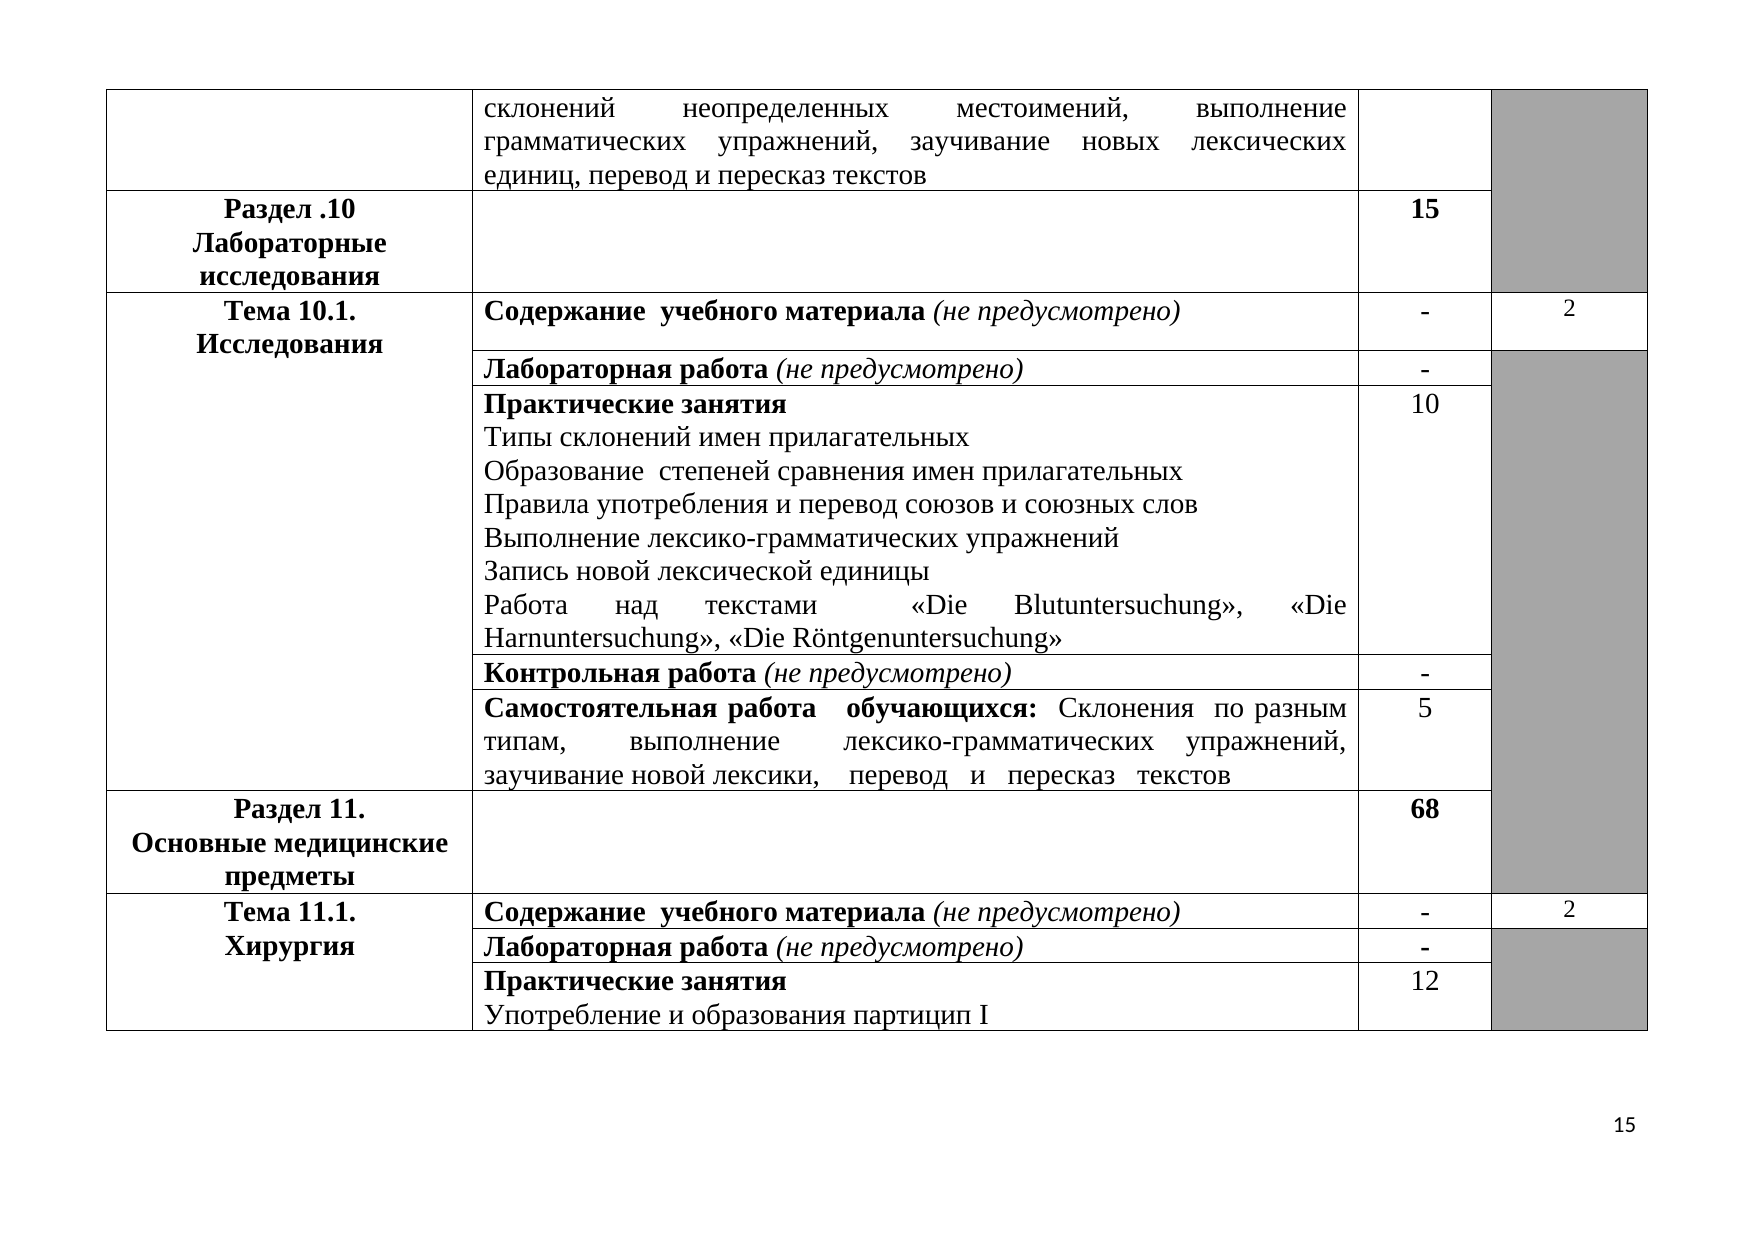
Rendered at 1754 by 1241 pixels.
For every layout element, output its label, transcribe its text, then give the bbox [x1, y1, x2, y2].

table_cell Тема 10.1. Исследования [107, 293, 472, 790]
table_cell - [1359, 351, 1491, 385]
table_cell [473, 963, 1358, 1030]
table_cell Лабораторная работа (не предусмотрено) [473, 929, 1358, 962]
table_cell [473, 791, 1358, 893]
table_cell 68 [1359, 791, 1491, 893]
table_cell - [1359, 929, 1491, 962]
table_cell Содержание учебного материала (не предусмотрено) [473, 894, 1358, 928]
table_cell [1492, 351, 1647, 893]
table_cell Контрольная работа (не предусмотрено) [473, 655, 1358, 689]
table_cell 2 [1492, 293, 1647, 350]
table_cell 5 [1359, 690, 1491, 790]
table_cell - [1359, 655, 1491, 689]
table_cell 15 [1359, 191, 1491, 292]
table_cell 10 [1359, 386, 1491, 654]
table_cell Практические занятия Типы склонений имен прилагательных Образование степеней сравнения имен прилагательных Правила употребления и перевод союзов и союзных слов Выполнение лексико-грамматических упражнений Запись новой лексической единицы Работа над текстами «Die Blutuntersuchung», «Die Harnuntersuchung», «Die Röntgenuntersuchung» [473, 386, 1358, 654]
table_cell [1492, 929, 1647, 1030]
table_cell 2 [1492, 894, 1647, 928]
table_cell Самостоятельная работа обучающихся: Склонения по разным типам, выполнение лексико-грамматических упражнений, заучивание новой лексики, перевод и пересказ текстов [473, 690, 1358, 790]
table_cell 5 [1359, 90, 1491, 190]
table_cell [473, 90, 1358, 190]
table_cell Тема 11.1. Хирургия [107, 894, 472, 1030]
table_cell - [1359, 293, 1491, 350]
table_cell Раздел .10 Лабораторные исследования [107, 191, 472, 292]
table_cell Лабораторная работа (не предусмотрено) [473, 351, 1358, 385]
table_cell [473, 191, 1358, 292]
table_cell - [1359, 894, 1491, 928]
table_cell Содержание учебного материала (не предусмотрено) [473, 293, 1358, 350]
table_cell Раздел 11. Основные медицинские предметы [107, 791, 472, 893]
table_cell 12 [1359, 963, 1491, 1030]
